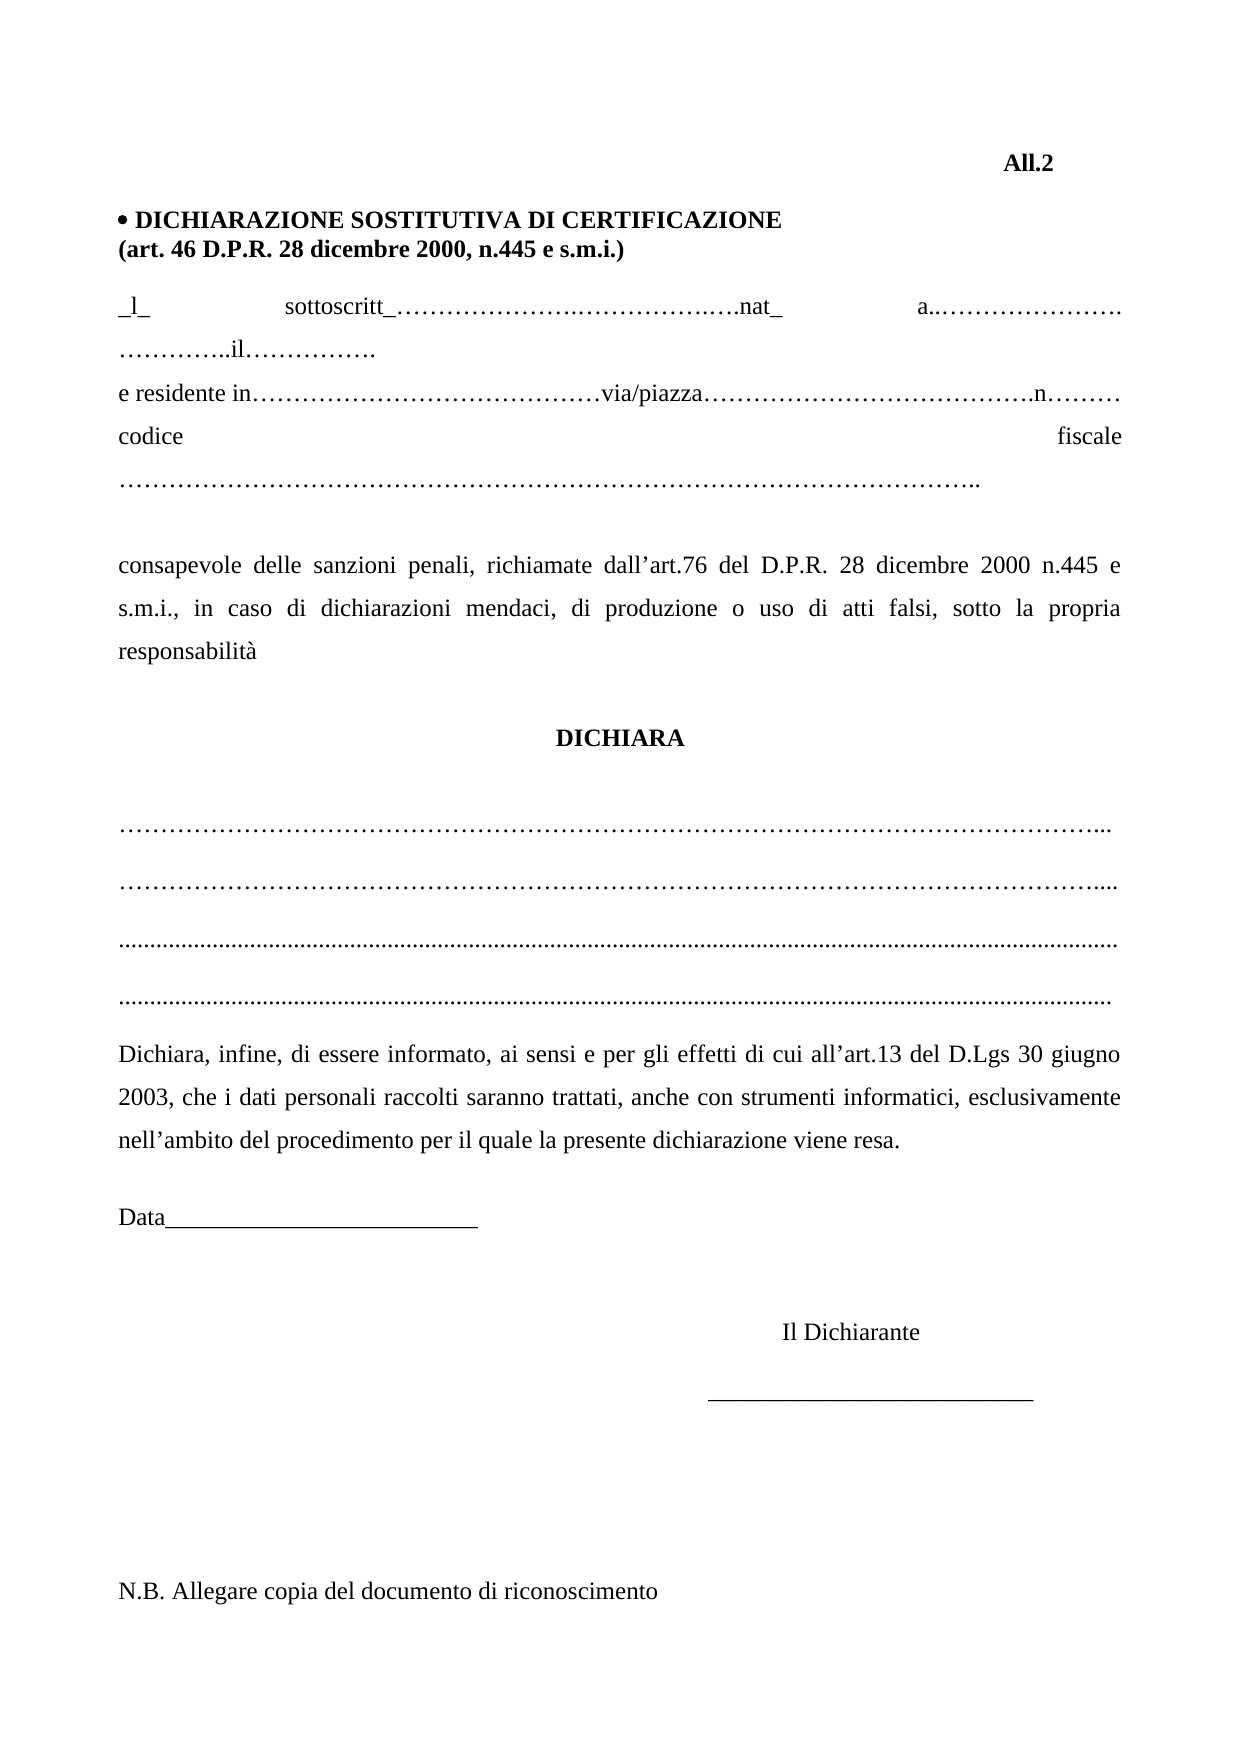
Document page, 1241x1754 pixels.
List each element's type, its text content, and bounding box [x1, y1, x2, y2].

text ………………………………………………………………………………………………………...………………………………………………………………………………………………………................................................................................................................................................................................................................................................................................................................................... [118, 809, 1122, 1010]
text Dichiara, infine, di essere informato, ai sensi e per gli effetti di cui all’art.13 del D.Lgs 30 giugno 2003, che i dati personali raccolti saranno trattati, anche con strumenti informatici, esclusivamente nell’ambito del procedimento per il quale la presente dichiarazione viene resa. [118, 1039, 1122, 1154]
text consapevole delle sanzioni penali, richiamate dall’art.76 del D.P.R. 28 dicembre 2000 n.445 e s.m.i., in caso di dichiarazioni mendaci, di produzione o uso di atti falsi, sotto la propria responsabilità [118, 550, 1122, 665]
text All.2 [118, 148, 1122, 176]
text e residente in……………………………………via/piazza………………………………….n……… [118, 378, 1122, 406]
text DICHIARA [118, 723, 1122, 751]
text (art. 46 D.P.R. 28 dicembre 2000, n.445 e s.m.i.) [118, 234, 1122, 263]
text codice fiscale ………………………………………………………………………………………….. [118, 421, 1122, 493]
text DICHIARAZIONE SOSTITUTIVA DI CERTIFICAZIONE [118, 205, 1122, 234]
text Il Dichiarante [118, 1317, 1122, 1346]
text _l_ sottoscritt_………………….…………….….nat_ a..………………….…………..il……………. [118, 291, 1122, 363]
text Data_________________________ [118, 1202, 1122, 1231]
text N.B. Allegare copia del documento di riconoscimento [118, 1576, 1122, 1605]
text __________________________ [118, 1375, 1122, 1403]
